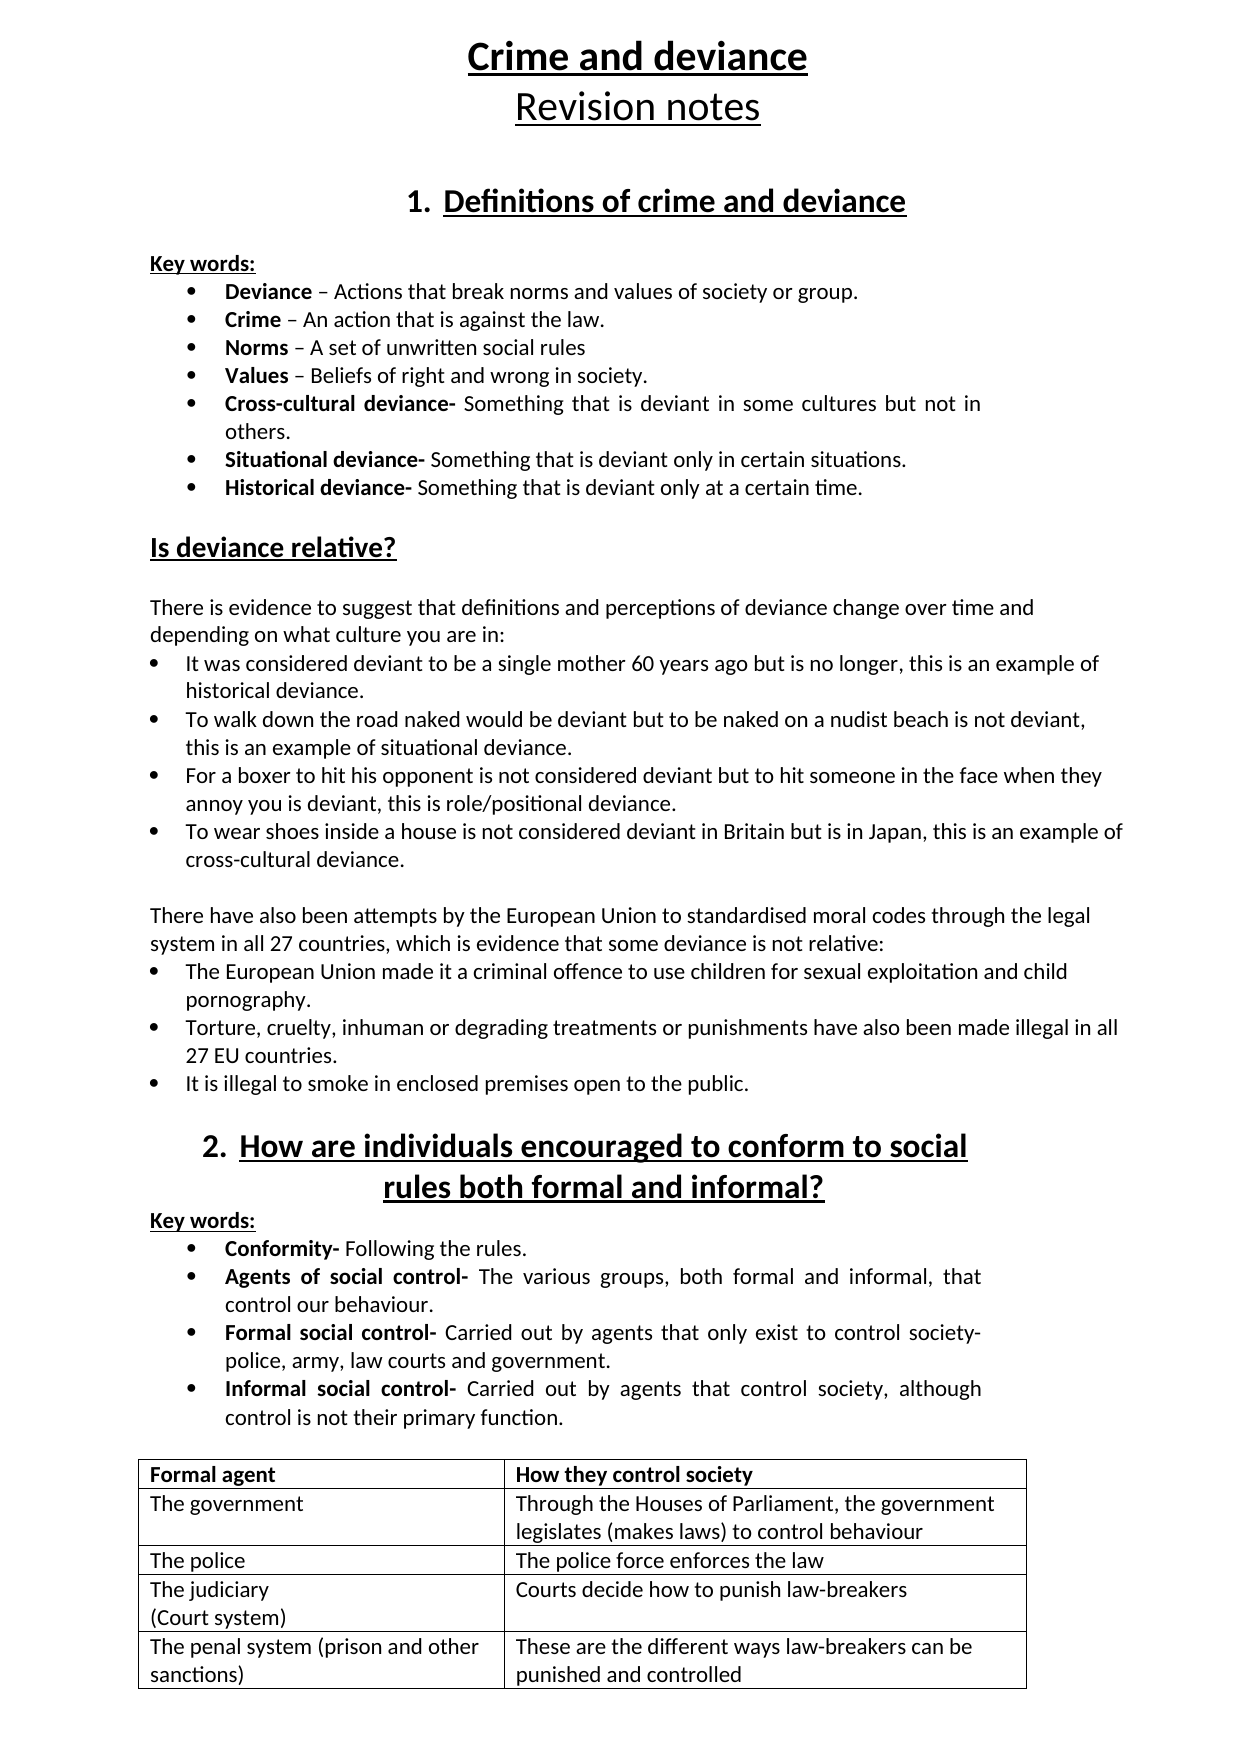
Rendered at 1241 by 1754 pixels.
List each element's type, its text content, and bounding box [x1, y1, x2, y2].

list Values – Beliefs of right and wrong in society. [187, 361, 982, 389]
table_cell Courts decide how to punish law-breakers [505, 1575, 1026, 1631]
text There is evidence to suggest that definitions and perceptions of deviance change over time and depending on what culture you are in: [150, 593, 1125, 649]
text Revision notes [150, 80, 1125, 131]
table_cell The police [139, 1546, 504, 1574]
list The European Union made it a criminal offence to use children for sexual exploitation and child pornography. [150, 957, 1125, 1013]
table_cell The government [139, 1489, 504, 1545]
table_header Formal agent [139, 1460, 504, 1488]
list Situational deviance- Something that is deviant only in certain situations. [187, 445, 982, 473]
text There have also been attempts by the European Union to standardised moral codes through the legal system in all 27 countries, which is evidence that some deviance is not relative: [150, 901, 1125, 957]
list Informal social control- Carried out by agents that control society, although control is not their primary function. [187, 1374, 982, 1431]
list To wear shoes inside a house is not considered deviant in Britain but is in Japan, this is an example of cross-cultural deviance. [150, 817, 1125, 873]
list It was considered deviant to be a single mother 60 years ago but is no longer, this is an example of historical deviance. [150, 649, 1125, 705]
list Cross-cultural deviance- Something that is deviant in some cultures but not in others. [187, 389, 982, 445]
list To walk down the road naked would be deviant but to be naked on a nudist beach is not deviant, this is an example of situational deviance. [150, 705, 1125, 761]
list Agents of social control- The various groups, both formal and informal, that control our behaviour. [187, 1262, 982, 1318]
table_cell These are the different ways law-breakers can be punished and controlled [505, 1632, 1026, 1688]
subtitle Key words: [150, 249, 1125, 277]
table_cell Through the Houses of Parliament, the government legislates (makes laws) to control behaviour [505, 1489, 1026, 1545]
subtitle Is deviance relative? [150, 529, 1125, 564]
table_cell The penal system (prison and other sanctions) [139, 1632, 504, 1688]
text Key words: [150, 1206, 982, 1234]
table_cell The police force enforces the law [505, 1546, 1026, 1574]
list Historical deviance- Something that is deviant only at a certain time. [187, 473, 982, 501]
list Norms – A set of unwritten social rules [187, 333, 982, 361]
list For a boxer to hit his opponent is not considered deviant but to hit someone in the face when they annoy you is deviant, this is role/positional deviance. [150, 761, 1125, 817]
text Crime and deviance [150, 29, 1125, 80]
table_cell The judiciary (Court system) [139, 1575, 504, 1631]
list It is illegal to smoke in enclosed premises open to the public. [150, 1069, 982, 1097]
list Crime – An action that is against the law. [187, 305, 1125, 333]
list How are individuals encouraged to conform to social rules both formal and informal? [187, 1125, 982, 1206]
list Definitions of crime and deviance [187, 180, 1125, 221]
table_header How they control society [505, 1460, 1026, 1488]
list Deviance – Actions that break norms and values of society or group. [187, 277, 1125, 305]
list Conformity- Following the rules. [187, 1234, 982, 1262]
list Formal social control- Carried out by agents that only exist to control society- police, army, law courts and government. [187, 1318, 982, 1374]
list Torture, cruelty, inhuman or degrading treatments or punishments have also been made illegal in all 27 EU countries. [150, 1013, 1125, 1069]
